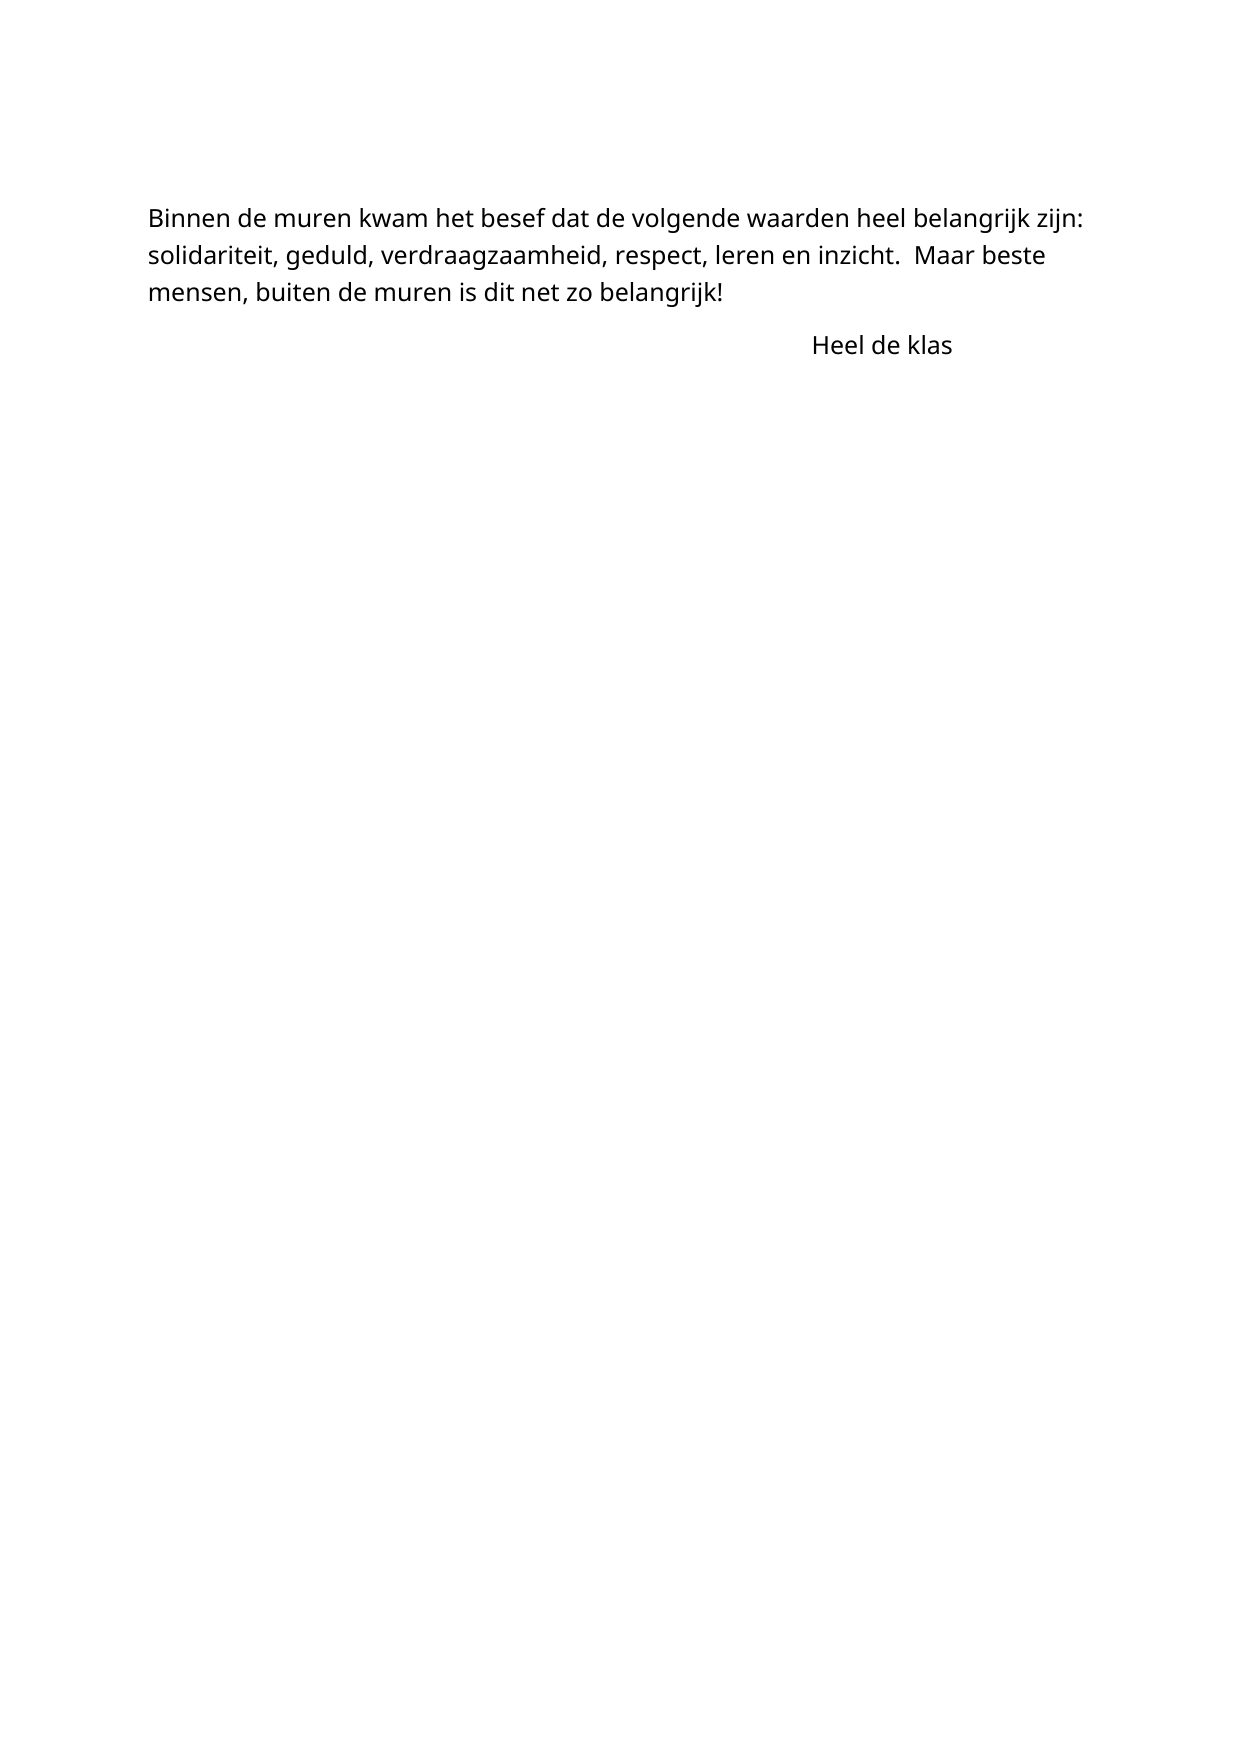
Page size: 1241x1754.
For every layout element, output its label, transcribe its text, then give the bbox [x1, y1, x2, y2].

text Heel de klas [148, 328, 1093, 362]
text Binnen de muren kwam het besef dat de volgende waarden heel belangrijk zijn: solidariteit, geduld, verdraagzaamheid, respect, leren en inzicht. Maar beste mensen, buiten de muren is dit net zo belangrijk! [148, 201, 1093, 309]
